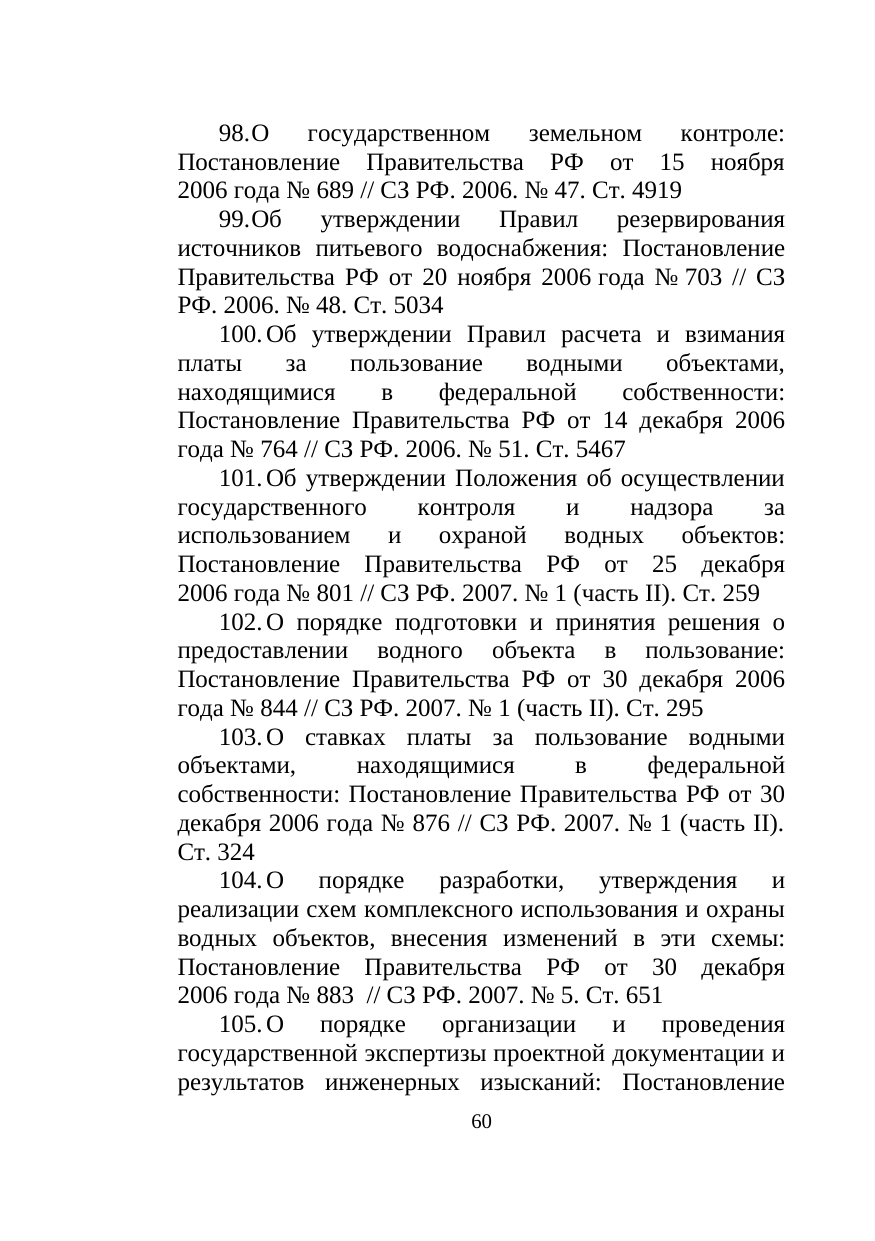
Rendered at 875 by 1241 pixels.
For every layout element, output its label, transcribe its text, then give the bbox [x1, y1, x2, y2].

list О ставках платы за пользование водными объектами, находящимися в федеральной собственности: Постановление Правительства РФ от 30 декабря 2006 года № 876 // СЗ РФ. 2007. № 1 (часть II). Ст. 324 [177, 722, 785, 866]
list Об утверждении Правил резервирования источников питьевого водоснабжения: Постановление Правительства РФ от 20 ноября 2006 года № 703 // СЗ РФ. 2006. № 48. Ст. 5034 [177, 204, 785, 319]
list О государственном земельном контроле: Постановление Правительства РФ от 15 ноября 2006 года № 689 // СЗ РФ. 2006. № 47. Ст. 4919 [177, 118, 785, 204]
list О порядке разработки, утверждения и реализации схем комплексного использования и охраны водных объектов, внесения изменений в эти схемы: Постановление Правительства РФ от 30 декабря 2006 года № 883 // СЗ РФ. 2007. № 5. Ст. 651 [177, 866, 785, 1009]
list О порядке подготовки и принятия решения о предоставлении водного объекта в пользование: Постановление Правительства РФ от 30 декабря 2006 года № 844 // СЗ РФ. 2007. № 1 (часть II). Ст. 295 [177, 607, 785, 722]
list Об утверждении Положения об осуществлении государственного контроля и надзора за использованием и охраной водных объектов: Постановление Правительства РФ от 25 декабря 2006 года № 801 // СЗ РФ. 2007. № 1 (часть II). Ст. 259 [177, 463, 785, 607]
list Об утверждении Правил расчета и взимания платы за пользование водными объектами, находящимися в федеральной собственности: Постановление Правительства РФ от 14 декабря 2006 года № 764 // СЗ РФ. 2006. № 51. Ст. 5467 [177, 319, 785, 463]
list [177, 1009, 785, 1096]
